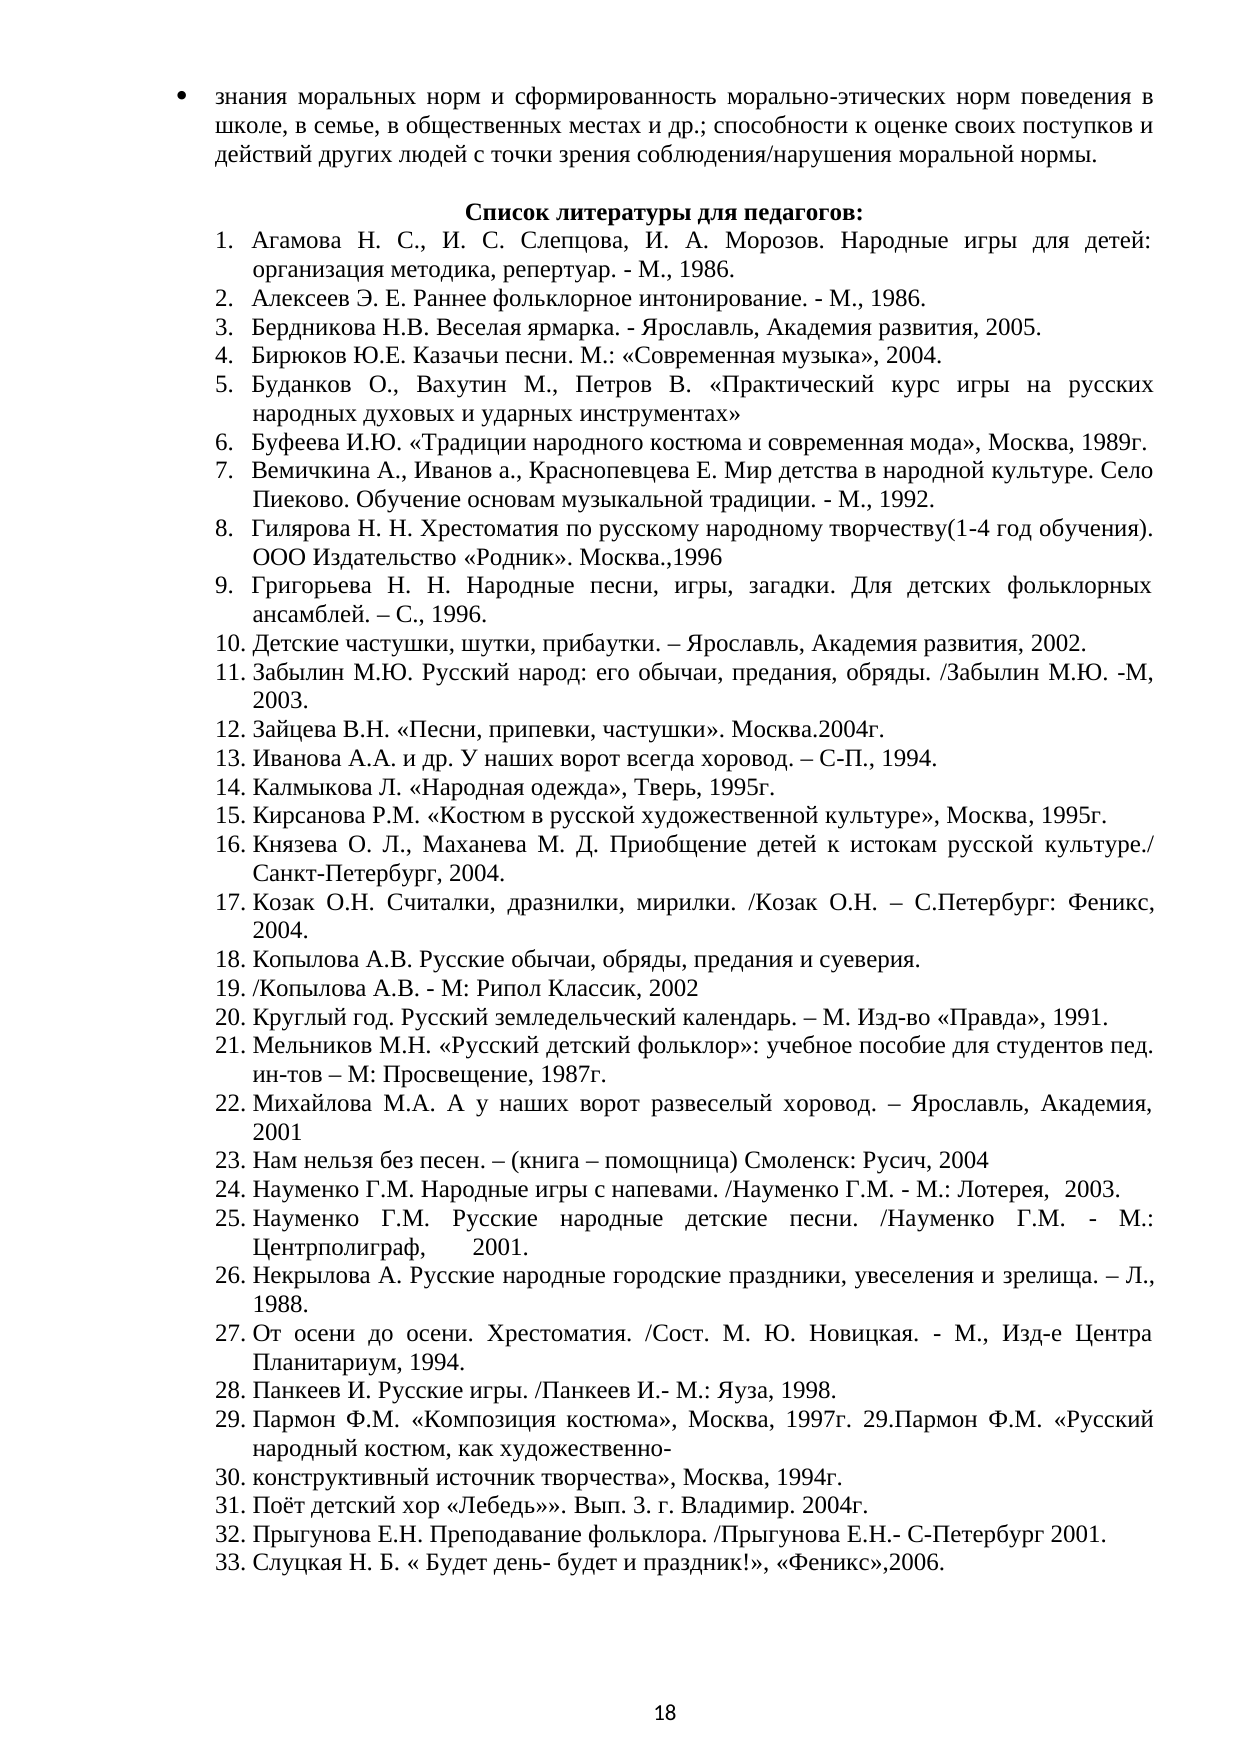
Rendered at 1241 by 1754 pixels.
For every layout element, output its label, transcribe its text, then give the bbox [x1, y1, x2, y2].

text 3. Бердникова Н.В. Веселая ярмарка. - Ярославль, Академия развития, 2005. 4. Бирюков Ю.Е. Казачьи песни. М.: «Современная музыка», 2004. [215, 312, 1047, 369]
text 18. Копылова А.В. Русские обычаи, обряды, предания и суеверия. 19. /Копылова А.В. - М: Рипол Классик, 2002 [215, 944, 925, 1002]
text 10. Детские частушки, шутки, прибаутки. – Ярославль, Академия развития, 2002. [215, 628, 1154, 657]
text 28. Панкеев И. Русские игры. /Панкеев И.- М.: Яуза, 1998. [215, 1376, 1154, 1404]
text 13. Иванова А.А. и др. У наших ворот всегда хоровод. – С-П., 1994. 14. Калмыкова Л. «Народная одежда», Тверь, 1995г. [215, 743, 942, 801]
text 32. Прыгунова Е.Н. Преподавание фольклора. /Прыгунова Е.Н.- С-Петербург 2001. 33. Слуцкая Н. Б. « Будет день- будет и праздник!», «Феникс»,2006. [215, 1519, 1111, 1576]
text 22. Михайлова М.А. А у наших ворот развеселый хоровод. – Ярославль, Академия, 2001 [215, 1088, 1158, 1146]
text 11. Забылин М.Ю. Русский народ: его обычаи, предания, обряды. /Забылин М.Ю. -М, 2003. [215, 657, 1158, 714]
text Центрполиграф, 2001. [252, 1232, 1154, 1261]
text Пиеково. Обучение основам музыкальной традиции. - М., 1992. [252, 484, 1154, 513]
text 8. Гилярова Н. Н. Хрестоматия по русскому народному творчеству(1-4 год обучения). ООО Издательство «Родник». Москва.,1996 [215, 513, 1158, 571]
text 6. Буфеева И.Ю. «Традиции народного костюма и современная мода», Москва, 1989г. 7. Вемичкина А., Иванов а., Краснопевцева Е. Мир детства в народной культуре. Село [215, 427, 1158, 484]
text 9. Григорьева Н. Н. Народные песни, игры, загадки. Для детских фольклорных ансамблей. – С., 1996. [215, 571, 1158, 628]
text 21. Мельников М.Н. «Русский детский фольклор»: учебное пособие для студентов пед. ин-тов – М: Просвещение, 1987г. [215, 1031, 1158, 1088]
text 15. Кирсанова Р.М. «Костюм в русской художественной культуре», Москва, 1995г. [215, 801, 1154, 829]
text 12. Зайцева В.Н. «Песни, припевки, частушки». Москва.2004г. [215, 714, 1154, 743]
text 27. От осени до осени. Хрестоматия. /Сост. М. Ю. Новицкая. - М., Изд-е Центра Планитариум, 1994. [215, 1318, 1158, 1376]
text 16. Князева О. Л., Маханева М. Д. Приобщение детей к истокам русской культуре./ Санкт-Петербург, 2004. [215, 829, 1158, 887]
text 1. Агамова Н. С., И. С. Слепцова, И. А. Морозов. Народные игры для детей: организация методика, репертуар. - М., 1986. [215, 226, 1157, 283]
text Список литературы для педагогов: [464, 197, 1154, 226]
text 29. Пармон Ф.М. «Композиция костюма», Москва, 1997г. 29.Пармон Ф.М. «Русский народный костюм, как художественно- [215, 1404, 1158, 1462]
text 20. Круглый год. Русский земледельческий календарь. – М. Изд-во «Правда», 1991. [215, 1002, 1154, 1031]
text 23. Нам нельзя без песен. – (книга – помощница) Смоленск: Русич, 2004 [215, 1146, 1154, 1174]
text 17. Козак О.Н. Считалки, дразнилки, мирилки. /Козак О.Н. – С.Петербург: Феникс, 2004. [215, 887, 1158, 944]
text 2. Алексеев Э. Е. Раннее фольклорное интонирование. - М., 1986. [215, 283, 1154, 312]
text 5. Буданков О., Вахутин М., Петров В. «Практический курс игры на русских народных духовых и ударных инструментах» [215, 369, 1157, 427]
text 30. конструктивный источник творчества», Москва, 1994г. 31. Поёт детский хор «Лебедь»». Вып. 3. г. Владимир. 2004г. [215, 1462, 871, 1519]
text  знания моральных норм и сформированность морально-этических норм поведения в школе, в семье, в общественных местах и др.; способности к оценке своих поступков и действий других людей с точки зрения соблюдения/нарушения моральной нормы. [177, 82, 1154, 168]
text 26. Некрылова А. Русские народные городские праздники, увеселения и зрелища. – Л., 1988. [215, 1261, 1158, 1318]
text 24. Науменко Г.М. Народные игры с напевами. /Науменко Г.М. - М.: Лотерея, 2003. 25. Науменко Г.М. Русские народные детские песни. /Науменко Г.М. - М.: [215, 1174, 1158, 1232]
